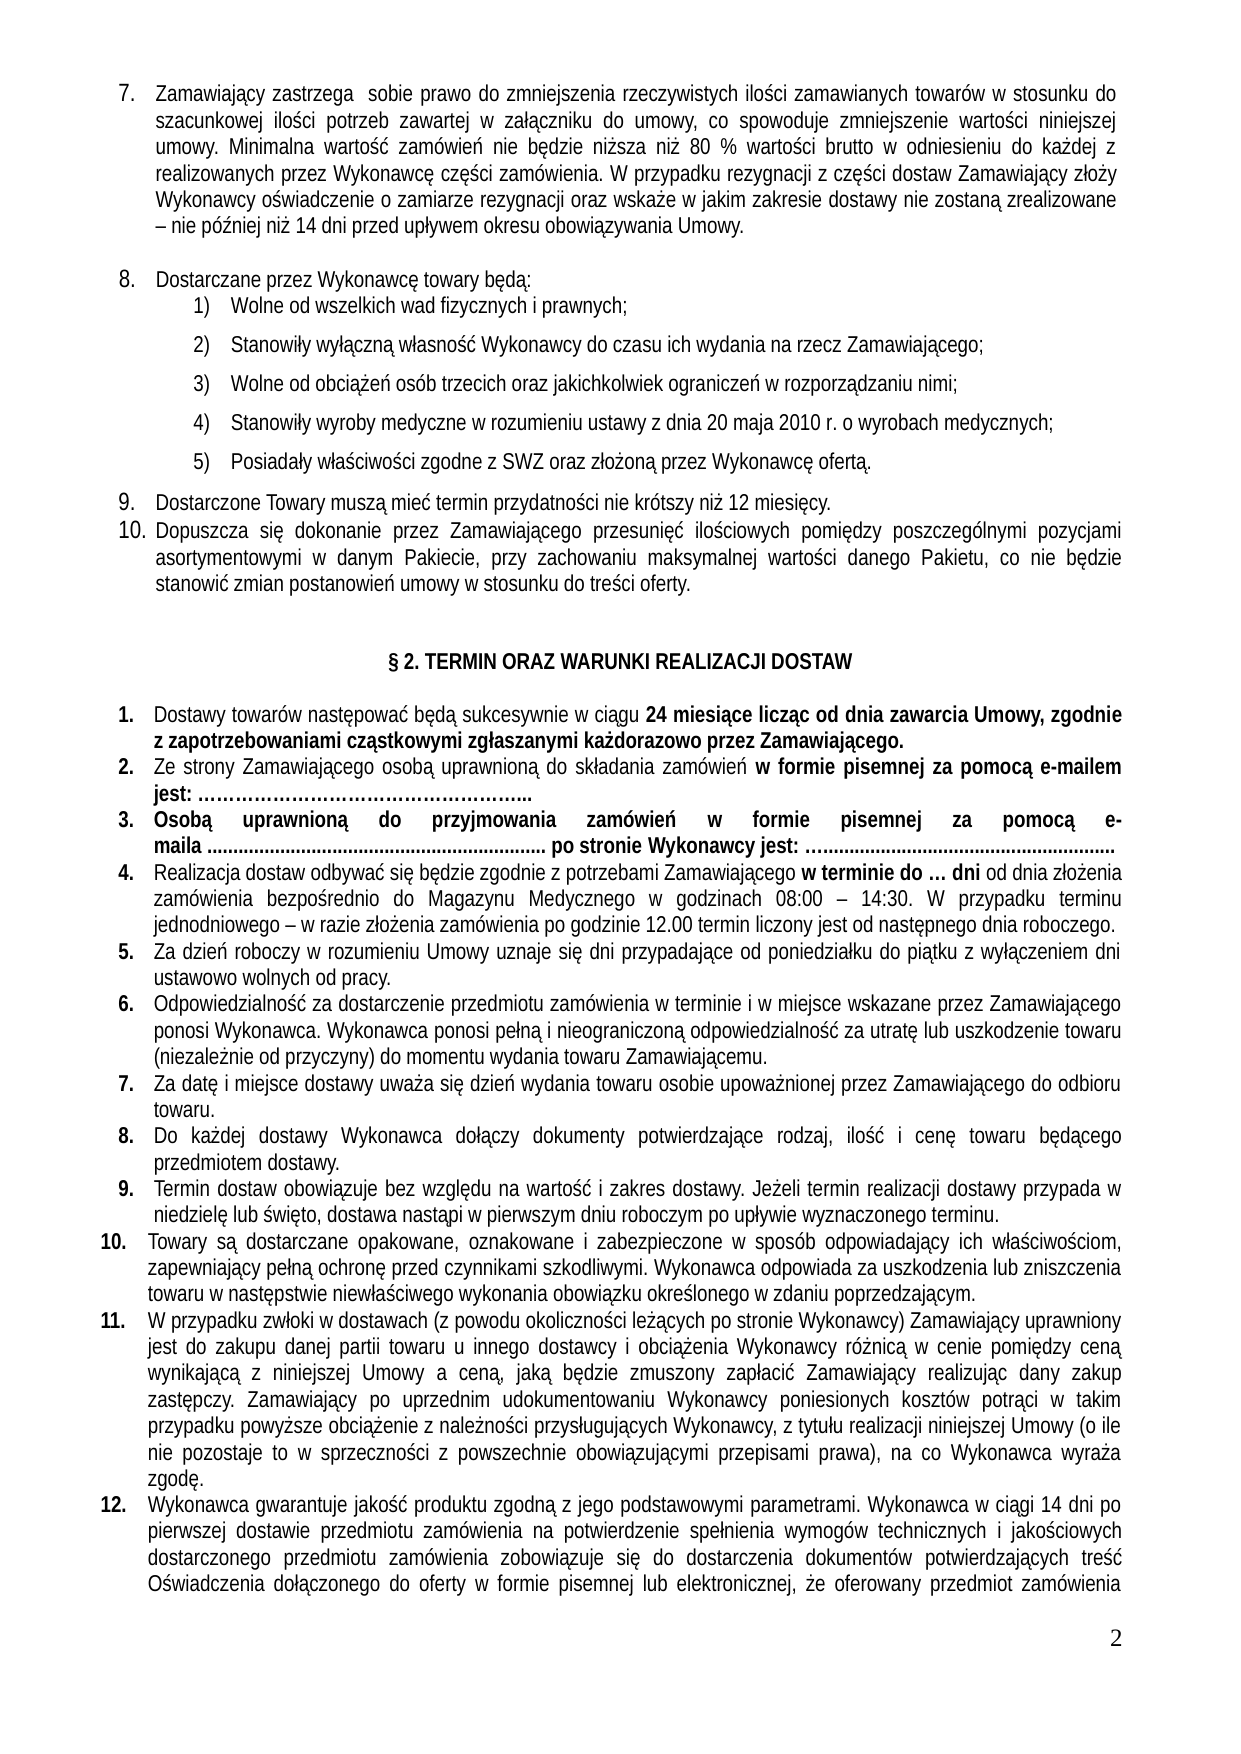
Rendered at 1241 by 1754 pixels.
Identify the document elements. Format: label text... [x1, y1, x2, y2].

list Zamawiający zastrzega sobie prawo do zmniejszenia rzeczywistych ilości zamawianych towarów w stosunku do szacunkowej ilości potrzeb zawartej w załączniku do umowy, co spowoduje zmniejszenie wartości niniejszej umowy. Minimalna wartość zamówień nie będzie niższa niż 80 % wartości brutto w odniesieniu do każdej z realizowanych przez Wykonawcę części zamówienia. W przypadku rezygnacji z części dostaw Zamawiający złoży Wykonawcy oświadczenie o zamiarze rezygnacji oraz wskaże w jakim zakresie dostawy nie zostaną zrealizowane – nie później niż 14 dni przed upływem okresu obowiązywania Umowy. [118, 78, 1117, 238]
list Dostarczane przez Wykonawcę towary będą: [118, 263, 1117, 292]
list Do każdej dostawy Wykonawca dołączy dokumenty potwierdzające rodzaj, ilość i cenę towaru będącego przedmiotem dostawy. [118, 1122, 1122, 1175]
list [100, 1491, 1122, 1597]
list Dostarczone Towary muszą mieć termin przydatności nie krótszy niż 12 miesięcy. [118, 486, 1122, 515]
list Termin dostaw obowiązuje bez względu na wartość i zakres dostawy. Jeżeli termin realizacji dostawy przypada w niedzielę lub święto, dostawa nastąpi w pierwszym dniu roboczym po upływie wyznaczonego terminu. [118, 1175, 1122, 1228]
list Osobą uprawnioną do przyjmowania zamówień w formie pisemnej za pomocą e-maila ................................................................. po stronie Wykonawcy jest: …........................................................ [118, 806, 1122, 859]
list Ze strony Zamawiającego osobą uprawnioną do składania zamówień w formie pisemnej za pomocą e-mailem jest: ……………………………………………... [118, 753, 1122, 806]
list Dopuszcza się dokonanie przez Zamawiającego przesunięć ilościowych pomiędzy poszczególnymi pozycjami asortymentowymi w danym Pakiecie, przy zachowaniu maksymalnej wartości danego Pakietu, co nie będzie stanowić zmian postanowień umowy w stosunku do treści oferty. [118, 515, 1122, 596]
list Za dzień roboczy w rozumieniu Umowy uznaje się dni przypadające od poniedziałku do piątku z wyłączeniem dni ustawowo wolnych od pracy. [118, 938, 1122, 990]
list Wolne od wszelkich wad fizycznych i prawnych; [193, 292, 1122, 318]
list Stanowiły wyłączną własność Wykonawcy do czasu ich wydania na rzecz Zamawiającego; [193, 331, 1122, 357]
list Za datę i miejsce dostawy uważa się dzień wydania towaru osobie upoważnionej przez Zamawiającego do odbioru towaru. [118, 1069, 1122, 1122]
list Odpowiedzialność za dostarczenie przedmiotu zamówienia w terminie i w miejsce wskazane przez Zamawiającego ponosi Wykonawca. Wykonawca ponosi pełną i nieograniczoną odpowiedzialność za utratę lub uszkodzenie towaru (niezależnie od przyczyny) do momentu wydania towaru Zamawiającemu. [118, 990, 1122, 1069]
list Wolne od obciążeń osób trzecich oraz jakichkolwiek ograniczeń w rozporządzaniu nimi; [193, 370, 1122, 396]
list Realizacja dostaw odbywać się będzie zgodnie z potrzebami Zamawiającego w terminie do … dni od dnia złożenia zamówienia bezpośrednio do Magazynu Medycznego w godzinach 08:00 – 14:30. W przypadku terminu jednodniowego – w razie złożenia zamówienia po godzinie 12.00 termin liczony jest od następnego dnia roboczego. [118, 859, 1122, 938]
list Stanowiły wyroby medyczne w rozumieniu ustawy z dnia 20 maja 2010 r. o wyrobach medycznych; [193, 409, 1122, 435]
list Posiadały właściwości zgodne z SWZ oraz złożoną przez Wykonawcę ofertą. [193, 448, 1122, 474]
list Dostawy towarów następować będą sukcesywnie w ciągu 24 miesiące licząc od dnia zawarcia Umowy, zgodnie z zapotrzebowaniami cząstkowymi zgłaszanymi każdorazowo przez Zamawiającego. [118, 701, 1122, 753]
text § 2. TERMIN ORAZ WARUNKI REALIZACJI DOSTAW [118, 648, 1122, 674]
list Towary są dostarczane opakowane, oznakowane i zabezpieczone w sposób odpowiadający ich właściwościom, zapewniający pełną ochronę przed czynnikami szkodliwymi. Wykonawca odpowiada za uszkodzenia lub zniszczenia towaru w następstwie niewłaściwego wykonania obowiązku określonego w zdaniu poprzedzającym. [100, 1228, 1122, 1307]
list W przypadku zwłoki w dostawach (z powodu okoliczności leżących po stronie Wykonawcy) Zamawiający uprawniony jest do zakupu danej partii towaru u innego dostawcy i obciążenia Wykonawcy różnicą w cenie pomiędzy ceną wynikającą z niniejszej Umowy a ceną, jaką będzie zmuszony zapłacić Zamawiający realizując dany zakup zastępczy. Zamawiający po uprzednim udokumentowaniu Wykonawcy poniesionych kosztów potrąci w takim przypadku powyższe obciążenie z należności przysługujących Wykonawcy, z tytułu realizacji niniejszej Umowy (o ile nie pozostaje to w sprzeczności z powszechnie obowiązującymi przepisami prawa), na co Wykonawca wyraża zgodę. [100, 1307, 1122, 1491]
